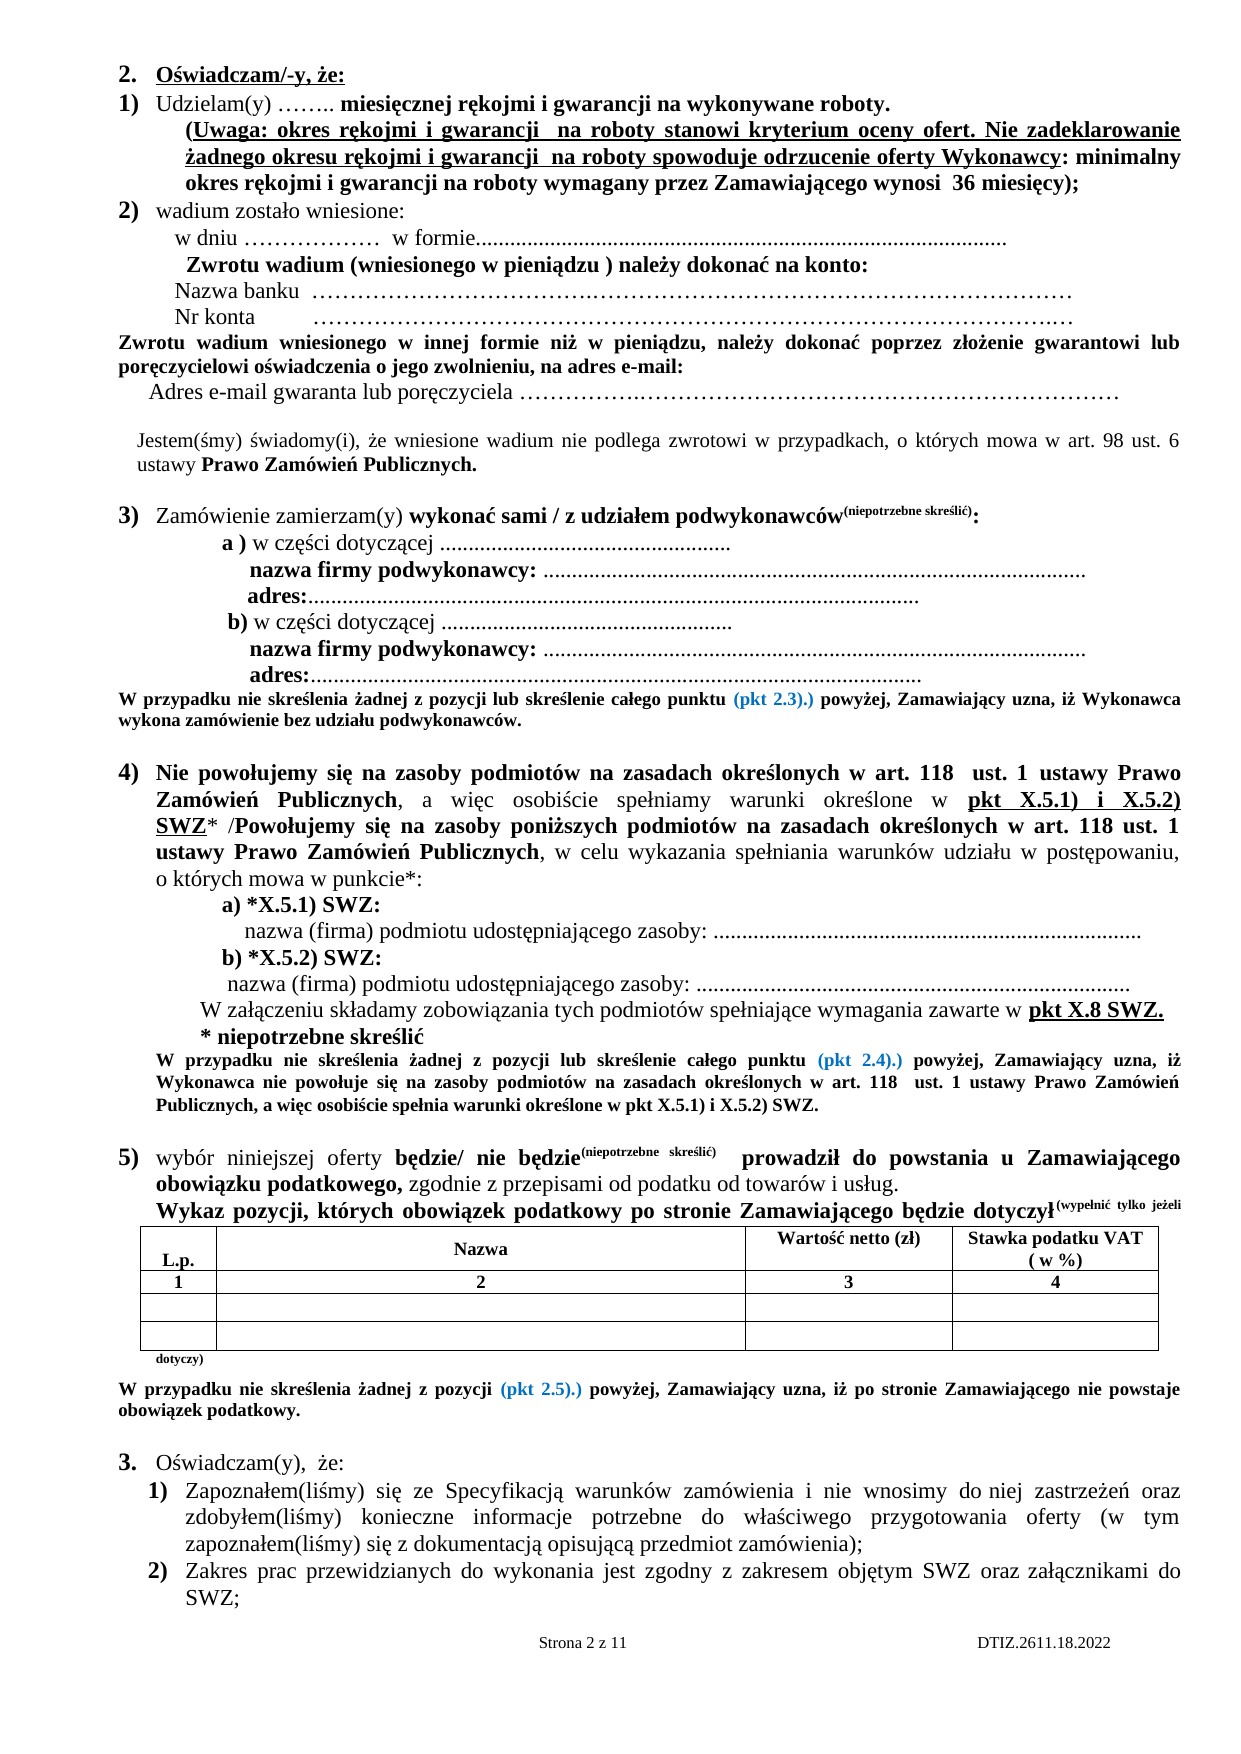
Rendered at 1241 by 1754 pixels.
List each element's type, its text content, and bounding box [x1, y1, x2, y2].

list Oświadczam/-y, że: [118, 59, 1181, 88]
text Nazwa banku ……………………………….……………………………………………………… [118, 277, 1181, 303]
text nazwa firmy podwykonawcy: ............................................................................................... [249, 556, 1181, 582]
table_cell 2 [217, 1271, 745, 1293]
list wadium zostało wniesione: [118, 196, 1181, 224]
text W przypadku nie skreślenia żadnej z pozycji (pkt 2.5).) powyżej, Zamawiający uzna, iż po stronie Zamawiającego nie powstaje obowiązek podatkowy. [118, 1378, 1181, 1421]
text (Uwaga: okres rękojmi i gwarancji na roboty stanowi kryterium oceny ofert. Nie zadeklarowanie żadnego okresu rękojmi i gwarancji na roboty spowoduje odrzucenie oferty Wykonawcy: minimalny okres rękojmi i gwarancji na roboty wymagany przez Zamawiającego wynosi 36 miesięcy); [185, 117, 1181, 196]
table_cell [746, 1322, 952, 1350]
list Udzielam(y) …….. miesięcznej rękojmi i gwarancji na wykonywane roboty. [118, 88, 1181, 117]
text Nr konta …………………………………………………………………………………….… [118, 303, 1181, 330]
text nazwa firmy podwykonawcy: ............................................................................................... [249, 635, 1181, 661]
text adres:........................................................................................................... [247, 582, 1181, 608]
text W przypadku nie skreślenia żadnej z pozycji lub skreślenie całego punktu (pkt 2.3).) powyżej, Zamawiający uzna, iż Wykonawca wykona zamówienie bez udziału podwykonawców. [118, 687, 1181, 731]
text Jestem(śmy) świadomy(i), że wniesione wadium nie podlega zwrotowi w przypadkach, o których mowa w art. 98 ust. 6 ustawy Prawo Zamówień Publicznych. [137, 428, 1181, 476]
list Zapoznałem(liśmy) się ze Specyfikacją warunków zamówienia i nie wnosimy do niej zastrzeżeń oraz zdobyłem(liśmy) konieczne informacje potrzebne do właściwego przygotowania oferty (w tym zapoznałem(liśmy) się z dokumentacją opisującą przedmiot zamówienia); [148, 1476, 1181, 1556]
list Nie powołujemy się na zasoby podmiotów na zasadach określonych w art. 118 ust. 1 ustawy Prawo Zamówień Publicznych, a więc osobiście spełniamy warunki określone w pkt X.5.1) i X.5.2) SWZ* /Powołujemy się na zasoby poniższych podmiotów na zasadach określonych w art. 118 ust. 1 ustawy Prawo Zamówień Publicznych, w celu wykazania spełniania warunków udziału w postępowaniu, o których mowa w punkcie*: [118, 757, 1181, 891]
table_cell [141, 1322, 216, 1350]
table_cell 3 [746, 1271, 952, 1293]
table_cell [141, 1294, 216, 1321]
text nazwa (firma) podmiotu udostępniającego zasoby: ........................................................................... [222, 917, 1181, 944]
table_cell [217, 1294, 745, 1321]
table_cell [746, 1294, 952, 1321]
text Zwrotu wadium wniesionego w innej formie niż w pieniądzu, należy dokonać poprzez złożenie gwarantowi lub poręczycielowi oświadczenia o jego zwolnieniu, na adres e-mail: [118, 330, 1181, 378]
text b) *X.5.2) SWZ: [222, 944, 1181, 970]
text Wykaz pozycji, których obowiązek podatkowy po stronie Zamawiającego będzie dotyczył(wypełnić tylko jeżeli dotyczy) [156, 1197, 1181, 1378]
table_cell 1 [141, 1271, 216, 1293]
text W przypadku nie skreślenia żadnej z pozycji lub skreślenie całego punktu (pkt 2.4).) powyżej, Zamawiający uzna, iż Wykonawca nie powołuje się na zasoby podmiotów na zasadach określonych w art. 118 ust. 1 ustawy Prawo Zamówień Publicznych, a więc osobiście spełnia warunki określone w pkt X.5.1) i X.5.2) SWZ. [156, 1049, 1181, 1115]
text W załączeniu składamy zobowiązania tych podmiotów spełniające wymagania zawarte w pkt X.8 SWZ. [200, 996, 1181, 1023]
table_header Stawka podatku VAT ( w %) [953, 1227, 1158, 1270]
text nazwa (firma) podmiotu udostępniającego zasoby: ............................................................................ [222, 970, 1181, 996]
table_header L.p. [141, 1227, 216, 1270]
table_cell 4 [953, 1271, 1158, 1293]
text adres:........................................................................................................... [249, 661, 1181, 687]
list Zakres prac przewidzianych do wykonania jest zgodny z zakresem objętym SWZ oraz załącznikami do SWZ; [148, 1556, 1181, 1610]
text w dniu ……………… w formie............................................................................................. [118, 224, 1181, 251]
table_cell [953, 1294, 1158, 1321]
text b) w części dotyczącej ................................................... [193, 608, 1181, 635]
text a) *X.5.1) SWZ: [222, 891, 1181, 917]
table_header Wartość netto (zł) [746, 1227, 952, 1270]
list Oświadczam(y), że: [118, 1447, 1181, 1476]
text Zwrotu wadium (wniesionego w pieniądzu ) należy dokonać na konto: [118, 251, 1181, 277]
text Adres e-mail gwaranta lub poręczyciela …………….……………………………………………………… [137, 378, 1181, 404]
table_cell [217, 1322, 745, 1350]
list Zamówienie zamierzam(y) wykonać sami / z udziałem podwykonawców(niepotrzebne skreślić): [118, 501, 1181, 529]
table_cell [953, 1322, 1158, 1350]
table_header Nazwa [217, 1227, 745, 1270]
list wybór niniejszej oferty będzie/ nie będzie(niepotrzebne skreślić) prowadził do powstania u Zamawiającego obowiązku podatkowego, zgodnie z przepisami od podatku od towarów i usług. [118, 1142, 1181, 1197]
text * niepotrzebne skreślić [200, 1023, 1181, 1049]
text a ) w części dotyczącej ................................................... [222, 529, 1181, 556]
